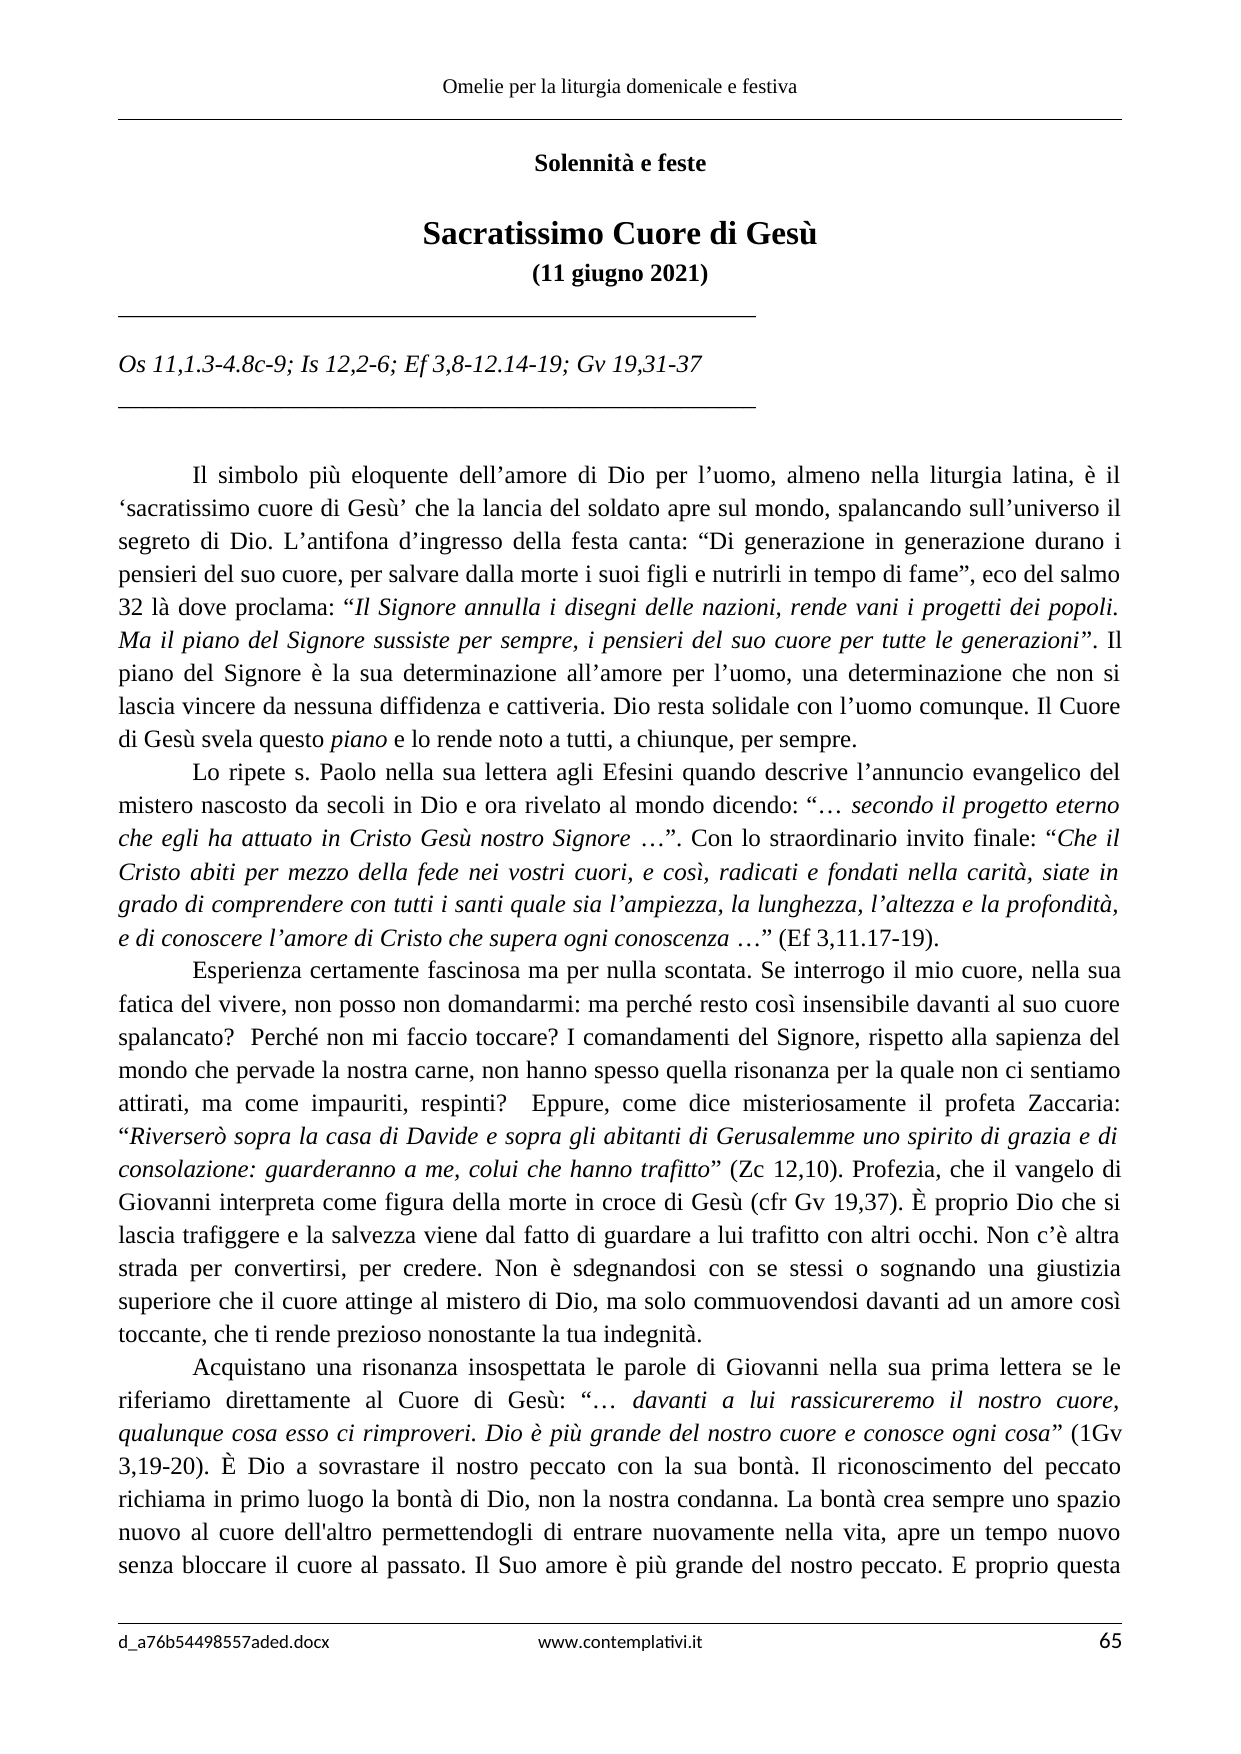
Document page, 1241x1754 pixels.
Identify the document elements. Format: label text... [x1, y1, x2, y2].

text (11 giugno 2021) [118, 258, 1122, 286]
text Os 11,1.3-4.8c-9; Is 12,2-6; Ef 3,8-12.14-19; Gv 19,31-37 [118, 349, 1122, 377]
text Sacratissimo Cuore di Gesù [118, 214, 1122, 252]
text ___________________________________________________ [118, 382, 1122, 411]
text Il simbolo più eloquente dell’amore di Dio per l’uomo, almeno nella liturgia latina, è il ‘sacratissimo cuore di Gesù’ che la lancia del soldato apre sul mondo, spalancando sull’universo il segreto di Dio. L’antifona d’ingresso della festa canta: “Di generazione in generazione durano i pensieri del suo cuore, per salvare dalla morte i suoi figli e nutrirli in tempo di fame”, eco del salmo 32 là dove proclama: “Il Signore annulla i disegni delle nazioni, rende vani i progetti dei popoli. Ma il piano del Signore sussiste per sempre, i pensieri del suo cuore per tutte le generazioni”. Il piano del Signore è la sua determinazione all’amore per l’uomo, una determinazione che non si lascia vincere da nessuna diffidenza e cattiveria. Dio resta solidale con l’uomo comunque. Il Cuore di Gesù svela questo piano e lo rende noto a tutti, a chiunque, per sempre. [118, 460, 1122, 753]
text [118, 1352, 1122, 1579]
text Solennità e feste [118, 148, 1122, 176]
text ___________________________________________________ [118, 291, 1122, 319]
text Lo ripete s. Paolo nella sua lettera agli Efesini quando descrive l’annuncio evangelico del mistero nascosto da secoli in Dio e ora rivelato al mondo dicendo: “… secondo il progetto eterno che egli ha attuato in Cristo Gesù nostro Signore …”. Con lo straordinario invito finale: “Che il Cristo abiti per mezzo della fede nei vostri cuori, e così, radicati e fondati nella carità, siate in grado di comprendere con tutti i santi quale sia l’ampiezza, la lunghezza, l’altezza e la profondità, e di conoscere l’amore di Cristo che supera ogni conoscenza …” (Ef 3,11.17-19). [118, 757, 1122, 951]
text Esperienza certamente fascinosa ma per nulla scontata. Se interrogo il mio cuore, nella sua fatica del vivere, non posso non domandarmi: ma perché resto così insensibile davanti al suo cuore spalancato? Perché non mi faccio toccare? I comandamenti del Signore, rispetto alla sapienza del mondo che pervade la nostra carne, non hanno spesso quella risonanza per la quale non ci sentiamo attirati, ma come impauriti, respinti? Eppure, come dice misteriosamente il profeta Zaccaria: “Riverserò sopra la casa di Davide e sopra gli abitanti di Gerusalemme uno spirito di grazia e di consolazione: guarderanno a me, colui che hanno trafitto” (Zc 12,10). Profezia, che il vangelo di Giovanni interpreta come figura della morte in croce di Gesù (cfr Gv 19,37). È proprio Dio che si lascia trafiggere e la salvezza viene dal fatto di guardare a lui trafitto con altri occhi. Non c’è altra strada per convertirsi, per credere. Non è sdegnandosi con se stessi o sognando una giustizia superiore che il cuore attinge al mistero di Dio, ma solo commuovendosi davanti ad un amore così toccante, che ti rende prezioso nonostante la tua indegnità. [118, 956, 1122, 1348]
